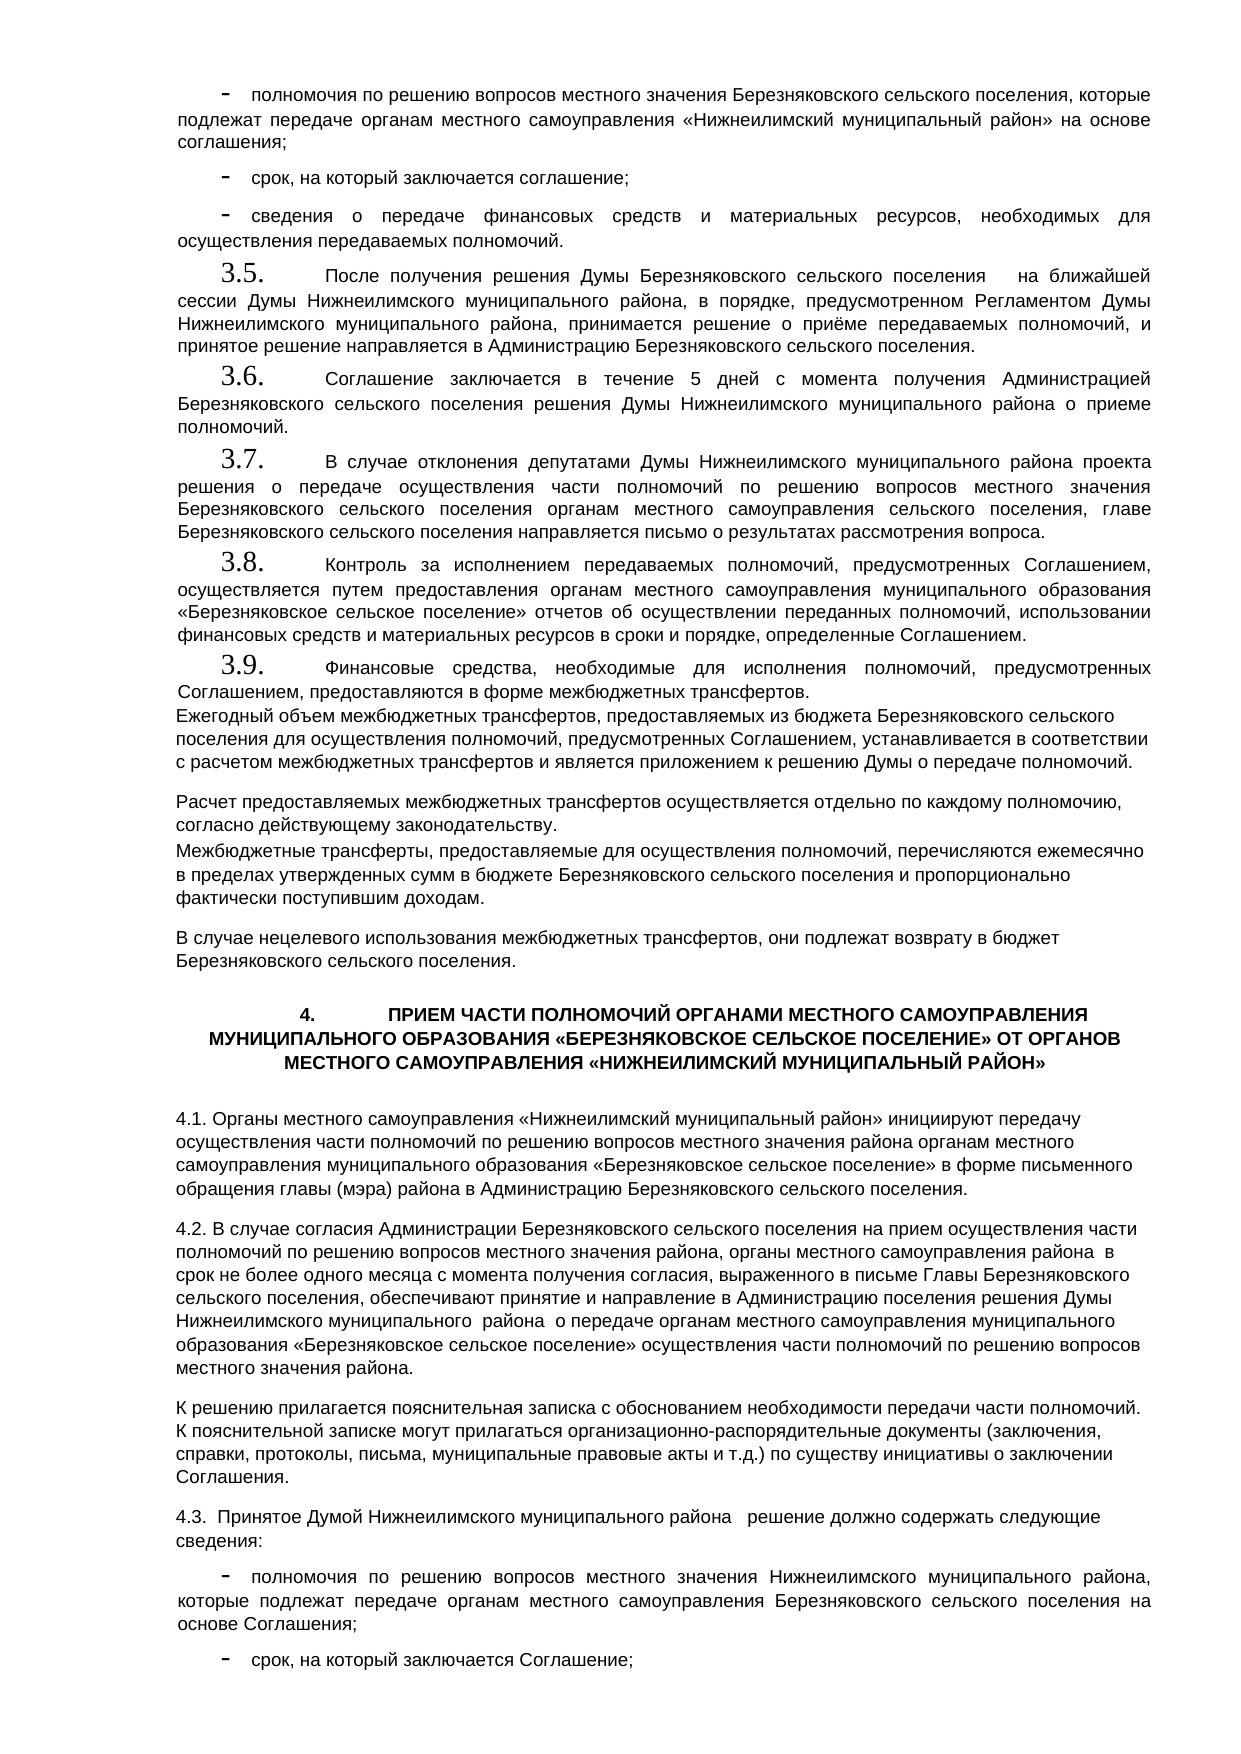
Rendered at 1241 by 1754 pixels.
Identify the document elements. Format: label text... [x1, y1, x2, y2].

list После получения решения Думы Березняковского сельского поселения на ближайшей сессии Думы Нижнеилимского муниципального района, в порядке, предусмотренном Регламентом Думы Нижнеилимского муниципального района, принимается решение о приёме передаваемых полномочий, и принятое решение направляется в Администрацию Березняковского сельского поселения. [177, 255, 1152, 357]
text В случае нецелевого использования межбюджетных трансфертов, они подлежат возврату в бюджет Березняковского сельского поселения. [176, 927, 1152, 971]
text 4.3. Принятое Думой Нижнеилимского муниципального района решение должно содержать следующие сведения: [176, 1506, 1152, 1551]
list Финансовые средства, необходимые для исполнения полномочий, предусмотренных Соглашением, предоставляются в форме межбюджетных трансфертов. [177, 647, 1152, 703]
list В случае отклонения депутатами Думы Нижнеилимского муниципального района проекта решения о передаче осуществления части полномочий по решению вопросов местного значения Березняковского сельского поселения органам местного самоуправления сельского поселения, главе Березняковского сельского поселения направляется письмо о результатах рассмотрения вопроса. [177, 441, 1152, 542]
list полномочия по решению вопросов местного значения Березняковского сельского поселения, которые подлежат передаче органам местного самоуправления «Нижнеилимский муниципальный район» на основе соглашения; [177, 74, 1152, 153]
text 4.2. В случае согласия Администрации Березняковского сельского поселения на прием осуществления части полномочий по решению вопросов местного значения района, органы местного самоуправления района в срок не более одного месяца с момента получения согласия, выраженного в письме Главы Березняковского сельского поселения, обеспечивают принятие и направление в Администрацию поселения решения Думы Нижнеилимского муниципального района о передаче органам местного самоуправления муниципального образования «Березняковское сельское поселение» осуществления части полномочий по решению вопросов местного значения района. [176, 1217, 1152, 1378]
text Ежегодный объем межбюджетных трансфертов, предоставляемых из бюджета Березняковского сельского поселения для осуществления полномочий, предусмотренных Соглашением, устанавливается в соответствии с расчетом межбюджетных трансфертов и является приложением к решению Думы о передаче полномочий. [176, 704, 1152, 772]
text Расчет предоставляемых межбюджетных трансфертов осуществляется отдельно по каждому полномочию, согласно действующему законодательству. [176, 791, 1152, 836]
list срок, на который заключается соглашение; [177, 157, 1152, 190]
list Соглашение заключается в течение 5 дней с момента получения Администрацией Березняковского сельского поселения решения Думы Нижнеилимского муниципального района о приеме полномочий. [177, 358, 1152, 437]
text К решению прилагается пояснительная записка с обоснованием необходимости передачи части полномочий. К пояснительной записке могут прилагаться организационно-распорядительные документы (заключения, справки, протоколы, письма, муниципальные правовые акты и т.д.) по существу инициативы о заключении Соглашения. [176, 1397, 1152, 1488]
subtitle ПРИЕМ ЧАСТИ ПОЛНОМОЧИЙ ОРГАНАМИ МЕСТНОГО САМОУПРАВЛЕНИЯ МУНИЦИПАЛЬНОГО ОБРАЗОВАНИЯ «БЕРЕЗНЯКОВСКОЕ СЕЛЬСКОЕ ПОСЕЛЕНИЕ» ОТ ОРГАНОВ МЕСТНОГО САМОУПРАВЛЕНИЯ «НИЖНЕИЛИМСКИЙ МУНИЦИПАЛЬНЫЙ РАЙОН» [178, 1004, 1152, 1074]
list срок, на который заключается Соглашение; [177, 1639, 1152, 1672]
list сведения о передаче финансовых средств и материальных ресурсов, необходимых для осуществления передаваемых полномочий. [177, 195, 1152, 251]
list полномочия по решению вопросов местного значения Нижнеилимского муниципального района, которые подлежат передаче органам местного самоуправления Березняковского сельского поселения на основе Соглашения; [177, 1556, 1152, 1634]
list Контроль за исполнением передаваемых полномочий, предусмотренных Соглашением, осуществляется путем предоставления органам местного самоуправления муниципального образования «Березняковское сельское поселение» отчетов об осуществлении переданных полномочий, использовании финансовых средств и материальных ресурсов в сроки и порядке, определенные Соглашением. [177, 544, 1152, 645]
text 4.1. Органы местного самоуправления «Нижнеилимский муниципальный район» инициируют передачу осуществления части полномочий по решению вопросов местного значения района органам местного самоуправления муниципального образования «Березняковское сельское поселение» в форме письменного обращения главы (мэра) района в Администрацию Березняковского сельского поселения. [176, 1108, 1152, 1199]
text Межбюджетные трансферты, предоставляемые для осуществления полномочий, перечисляются ежемесячно в пределах утвержденных сумм в бюджете Березняковского сельского поселения и пропорционально фактически поступившим доходам. [176, 840, 1152, 908]
